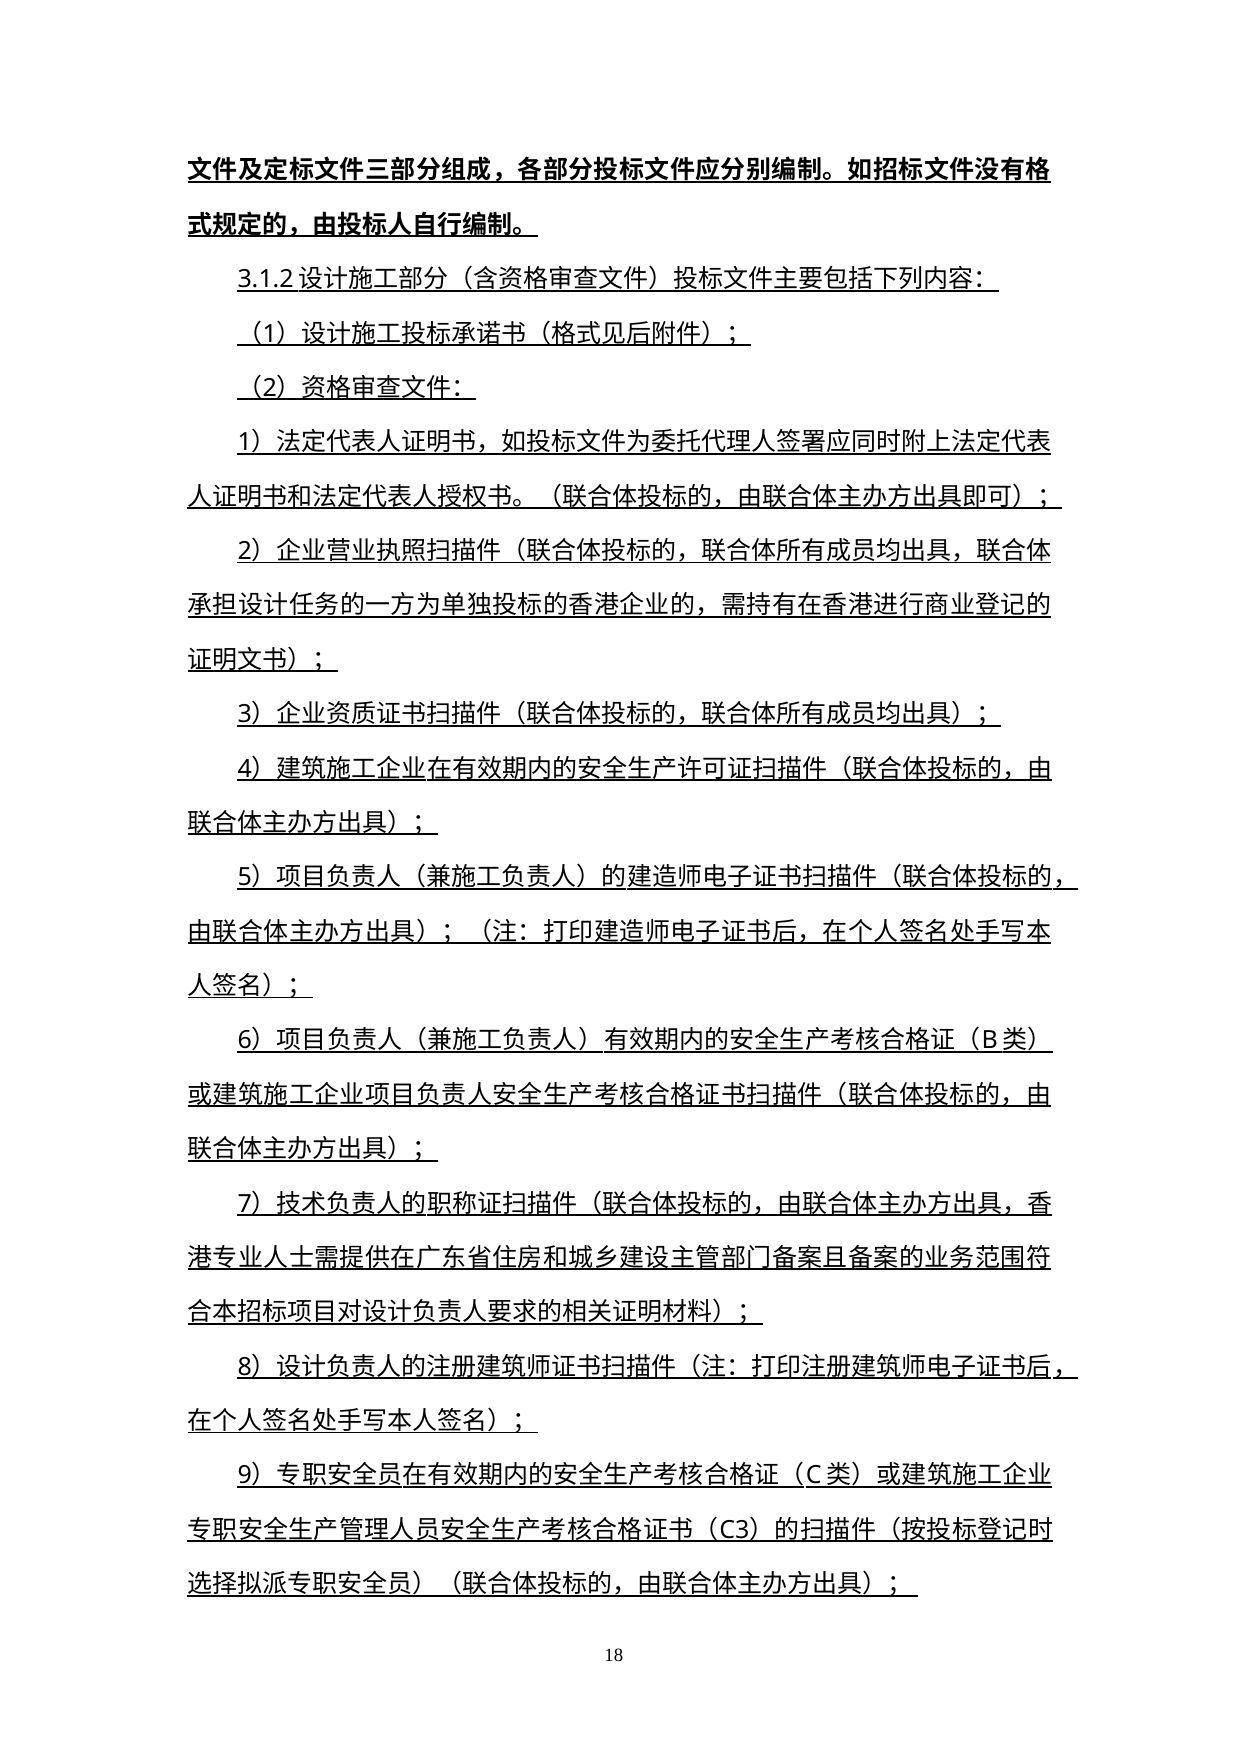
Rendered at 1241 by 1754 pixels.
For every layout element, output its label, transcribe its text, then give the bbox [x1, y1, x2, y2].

text 4）建筑施工企业在有效期内的安全生产许可证扫描件（联合体投标的，由联合体主办方出具）； [187, 748, 1053, 839]
text 8）设计负责人的注册建筑师证书扫描件（注：打印注册建筑师电子证书后，在个人签名处手写本人签名）； [187, 1346, 1053, 1437]
text 3.1.2设计施工部分（含资格审查文件）投标文件主要包括下列内容： [187, 259, 1053, 295]
text 3）企业资质证书扫描件（联合体投标的，联合体所有成员均出具）； [187, 694, 1053, 730]
text 5）项目负责人（兼施工负责人）的建造师电子证书扫描件（联合体投标的，由联合体主办方出具）；（注：打印建造师电子证书后，在个人签名处手写本人签名）； [187, 857, 1053, 1002]
text （2）资格审查文件： [187, 367, 1053, 404]
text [187, 150, 1053, 241]
text （1）设计施工投标承诺书（格式见后附件）； [187, 313, 1053, 349]
text 9）专职安全员在有效期内的安全生产考核合格证（C类）或建筑施工企业专职安全生产管理人员安全生产考核合格证书（C3）的扫描件（按投标登记时选择拟派专职安全员）（联合体投标的，由联合体主办方出具）； [187, 1455, 1053, 1540]
text 9）专职安全员在有效期内的安全生产考核合格证（C类）或建筑施工企业专职安全生产管理人员安全生产考核合格证书（C3）的扫描件（按投标登记时选择拟派专职安全员）（联合体投标的，由联合体主办方出具）； [187, 1542, 1053, 1600]
text 7）技术负责人的职称证扫描件（联合体投标的，由联合体主办方出具，香港专业人士需提供在广东省住房和城乡建设主管部门备案且备案的业务范围符合本招标项目对设计负责人要求的相关证明材料）； [187, 1183, 1053, 1328]
text 2）企业营业执照扫描件（联合体投标的，联合体所有成员均出具，联合体承担设计任务的一方为单独投标的香港企业的，需持有在香港进行商业登记的证明文书）； [187, 531, 1053, 676]
text 6）项目负责人（兼施工负责人）有效期内的安全生产考核合格证（B类）或建筑施工企业项目负责人安全生产考核合格证书扫描件（联合体投标的，由联合体主办方出具）； [187, 1020, 1053, 1165]
text 1）法定代表人证明书，如投标文件为委托代理人签署应同时附上法定代表人证明书和法定代表人授权书。（联合体投标的，由联合体主办方出具即可）； [187, 422, 1053, 507]
